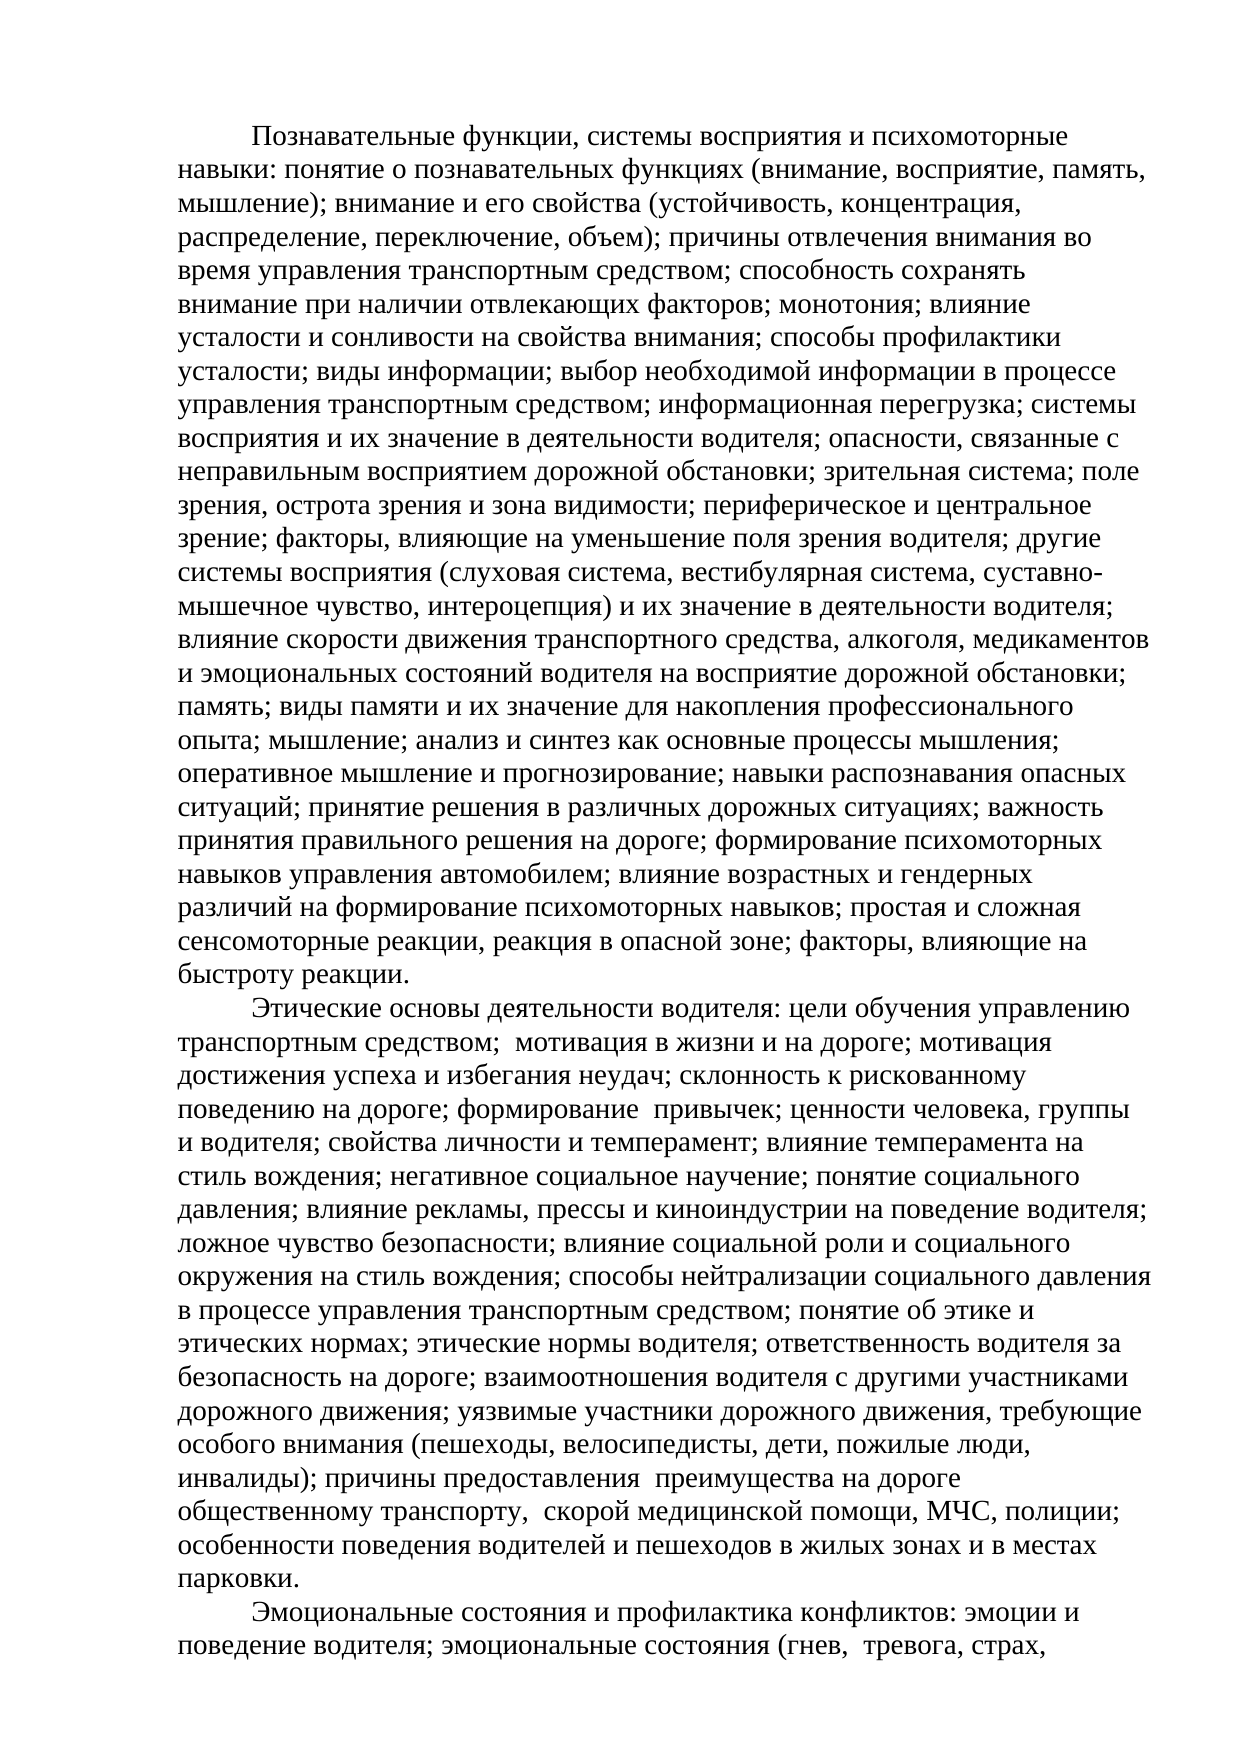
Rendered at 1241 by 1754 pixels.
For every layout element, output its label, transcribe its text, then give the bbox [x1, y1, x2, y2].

text Этические основы деятельности водителя: цели обучения управлению транспортным средством; мотивация в жизни и на дороге; мотивация достижения успеха и избегания неудач; склонность к рискованному поведению на дороге; формирование привычек; ценности человека, группы и водителя; свойства личности и темперамент; влияние темперамента на стиль вождения; негативное социальное научение; понятие социального давления; влияние рекламы, прессы и киноиндустрии на поведение водителя; ложное чувство безопасности; влияние социальной роли и социального окружения на стиль вождения; способы нейтрализации социального давления в процессе управления транспортным средством; понятие об этике и этических нормах; этические нормы водителя; ответственность водителя за безопасность на дороге; взаимоотношения водителя с другими участниками дорожного движения; уязвимые участники дорожного движения, требующие особого внимания (пешеходы, велосипедисты, дети, пожилые люди, инвалиды); причины предоставления преимущества на дороге общественному транспорту, скорой медицинской помощи, МЧС, полиции; особенности поведения водителей и пешеходов в жилых зонах и в местах парковки. [177, 990, 1152, 1594]
text Познавательные функции, системы восприятия и психомоторные навыки: понятие о познавательных функциях (внимание, восприятие, память, мышление); внимание и его свойства (устойчивость, концентрация, распределение, переключение, объем); причины отвлечения внимания во время управления транспортным средством; способность сохранять внимание при наличии отвлекающих факторов; монотония; влияние усталости и сонливости на свойства внимания; способы профилактики усталости; виды информации; выбор необходимой информации в процессе управления транспортным средством; информационная перегрузка; системы восприятия и их значение в деятельности водителя; опасности, связанные с неправильным восприятием дорожной обстановки; зрительная система; поле зрения, острота зрения и зона видимости; периферическое и центральное зрение; факторы, влияющие на уменьшение поля зрения водителя; другие системы восприятия (слуховая система, вестибулярная система, суставно-мышечное чувство, интероцепция) и их значение в деятельности водителя; влияние скорости движения транспортного средства, алкоголя, медикаментов и эмоциональных состояний водителя на восприятие дорожной обстановки; память; виды памяти и их значение для накопления профессионального опыта; мышление; анализ и синтез как основные процессы мышления; оперативное мышление и прогнозирование; навыки распознавания опасных ситуаций; принятие решения в различных дорожных ситуациях; важность принятия правильного решения на дороге; формирование психомоторных навыков управления автомобилем; влияние возрастных и гендерных различий на формирование психомоторных навыков; простая и сложная сенсомоторные реакции, реакция в опасной зоне; факторы, влияющие на быстроту реакции. [177, 118, 1152, 990]
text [177, 1594, 1152, 1661]
